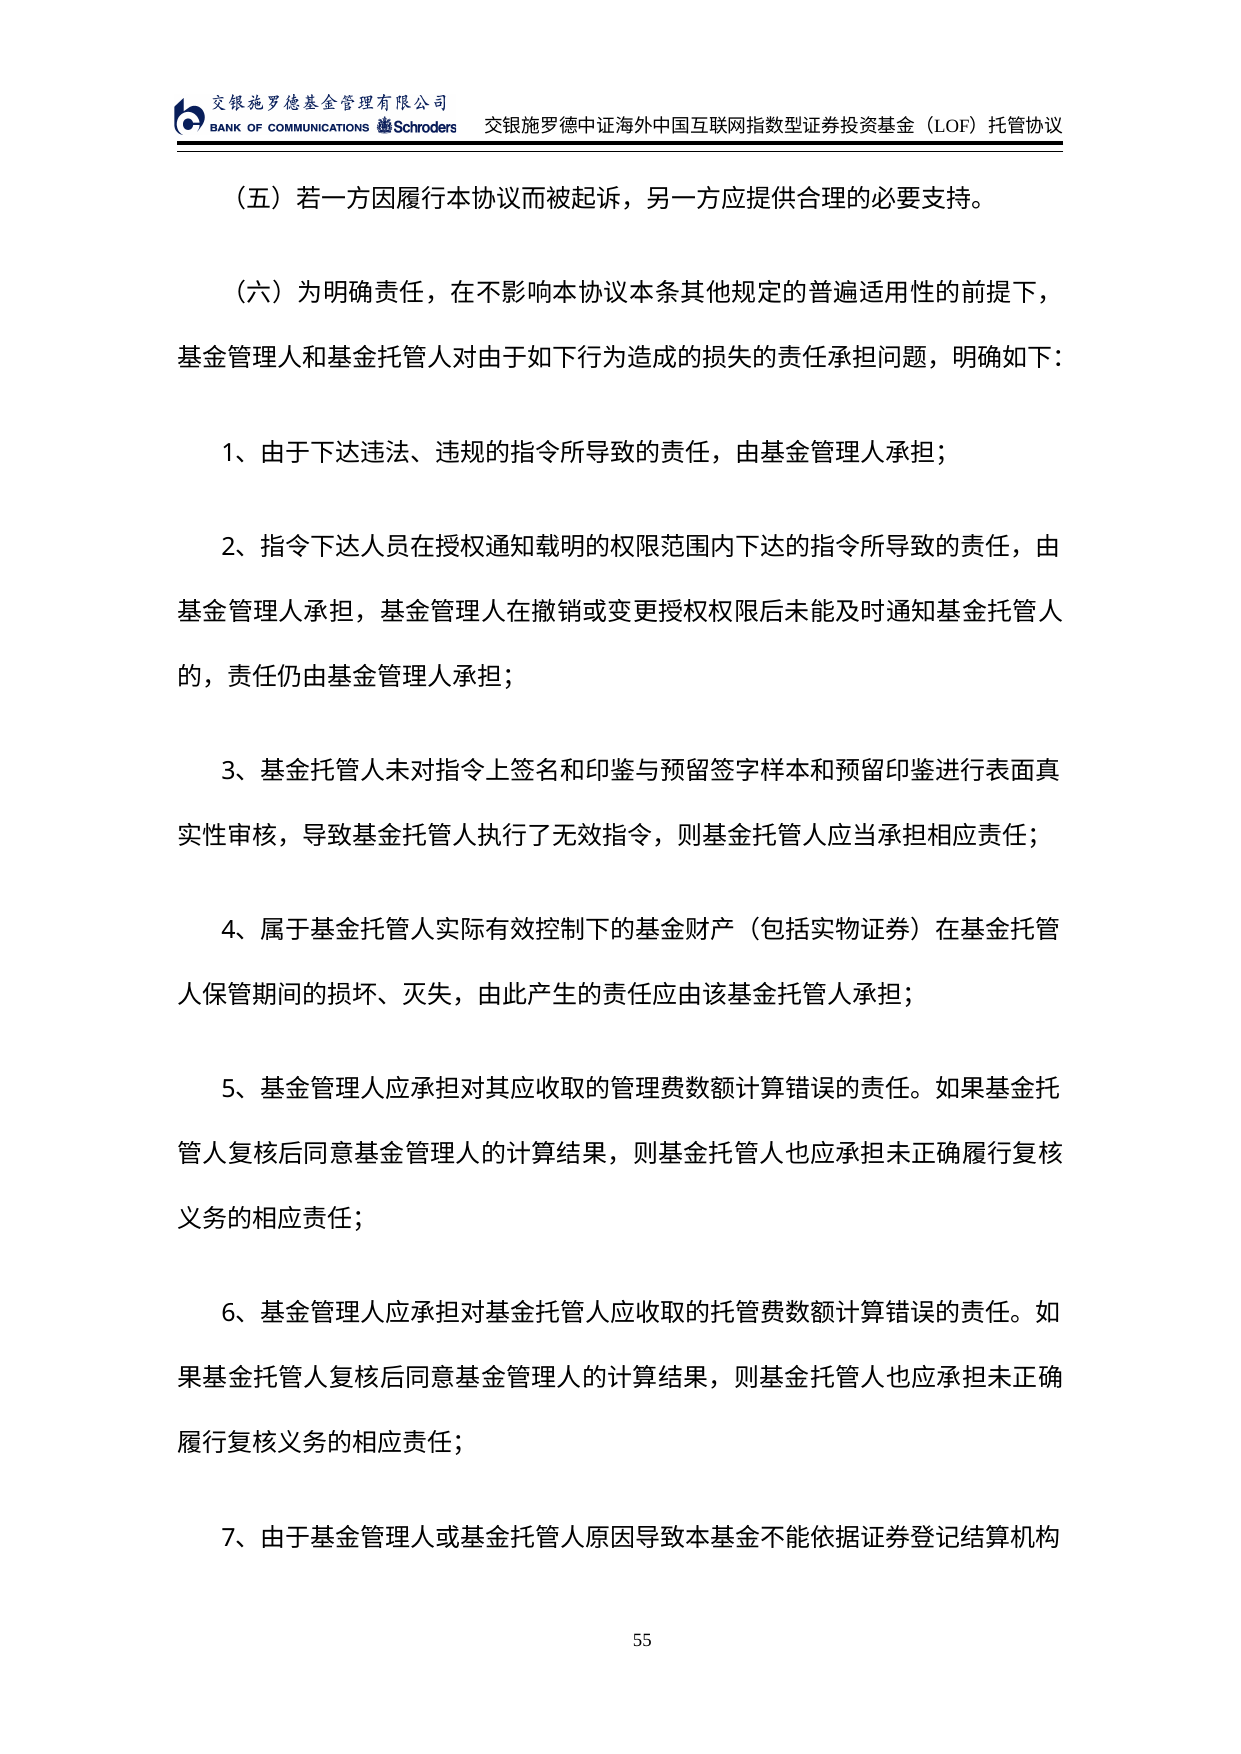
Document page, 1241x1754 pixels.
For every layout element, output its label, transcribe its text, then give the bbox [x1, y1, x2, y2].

text 6、基金管理人应承担对基金托管人应收取的托管费数额计算错误的责任。如果基金托管人复核后同意基金管理人的计算结果，则基金托管人也应承担未正确履行复核义务的相应责任； [177, 1278, 1063, 1473]
text 3、基金托管人未对指令上签名和印鉴与预留签字样本和预留印鉴进行表面真实性审核，导致基金托管人执行了无效指令，则基金托管人应当承担相应责任； [177, 736, 1063, 866]
text （六）为明确责任，在不影响本协议本条其他规定的普遍适用性的前提下，基金管理人和基金托管人对由于如下行为造成的损失的责任承担问题，明确如下： [177, 258, 1063, 388]
text （五）若一方因履行本协议而被起诉，另一方应提供合理的必要支持。 [177, 164, 1063, 229]
text 2、指令下达人员在授权通知载明的权限范围内下达的指令所导致的责任，由基金管理人承担，基金管理人在撤销或变更授权权限后未能及时通知基金托管人的，责任仍由基金管理人承担； [177, 512, 1063, 707]
text 5、基金管理人应承担对其应收取的管理费数额计算错误的责任。如果基金托管人复核后同意基金管理人的计算结果，则基金托管人也应承担未正确履行复核义务的相应责任； [177, 1054, 1063, 1249]
text 4、属于基金托管人实际有效控制下的基金财产（包括实物证券）在基金托管人保管期间的损坏、灭失，由此产生的责任应由该基金托管人承担； [177, 895, 1063, 1025]
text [177, 1503, 1063, 1568]
text 1、由于下达违法、违规的指令所导致的责任，由基金管理人承担； [177, 418, 1063, 483]
picture [174, 94, 457, 135]
